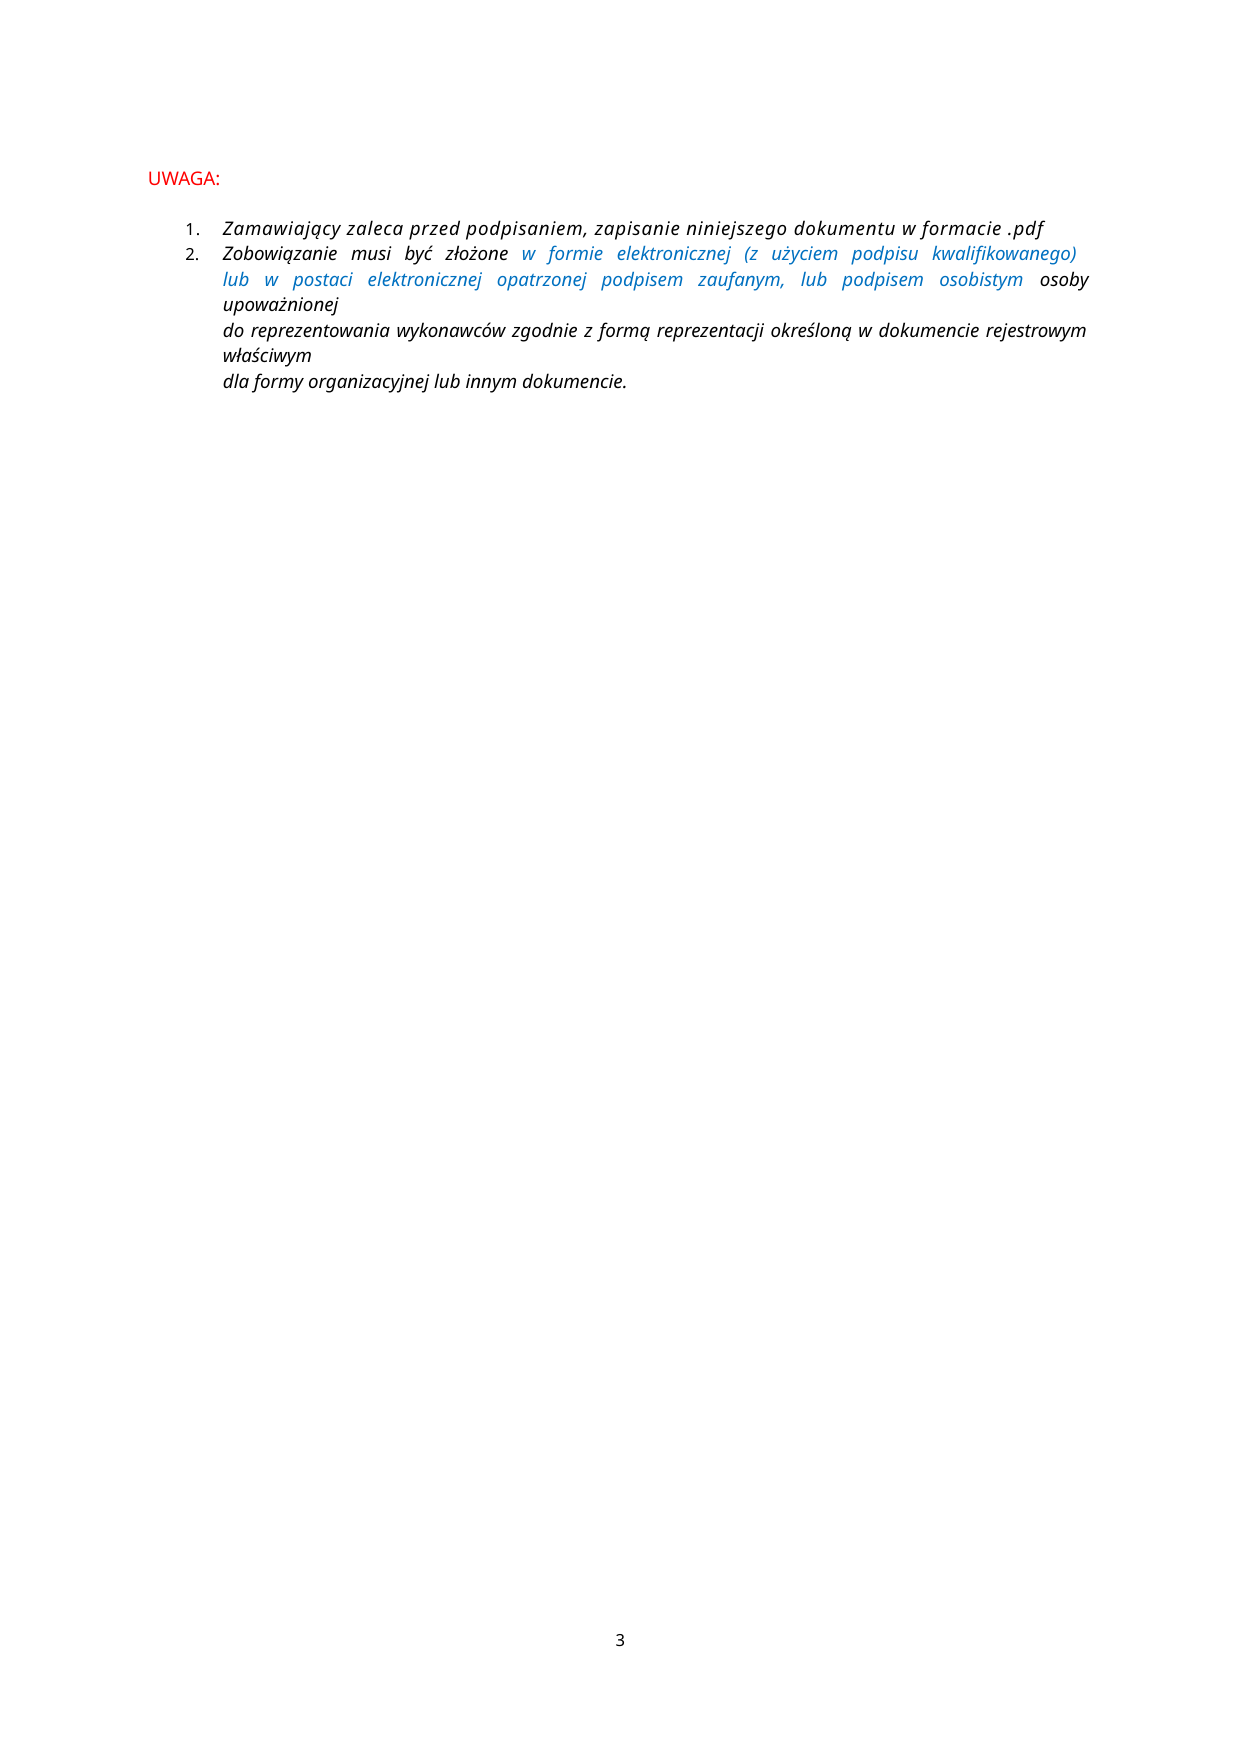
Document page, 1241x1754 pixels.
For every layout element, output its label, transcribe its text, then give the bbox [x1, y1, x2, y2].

list Zobowiązanie musi być złożone w formie elektronicznej (z użyciem podpisu kwalifikowanego) lub w postaci elektronicznej opatrzonej podpisem zaufanym, lub podpisem osobistym osoby upoważnionej do reprezentowania wykonawców zgodnie z formą reprezentacji określoną w dokumencie rejestrowym właściwym dla formy organizacyjnej lub innym dokumencie. [185, 241, 1090, 394]
list Zamawiający zaleca przed podpisaniem, zapisanie niniejszego dokumentu w formacie .pdf [185, 215, 1092, 241]
text UWAGA: [148, 165, 1092, 191]
